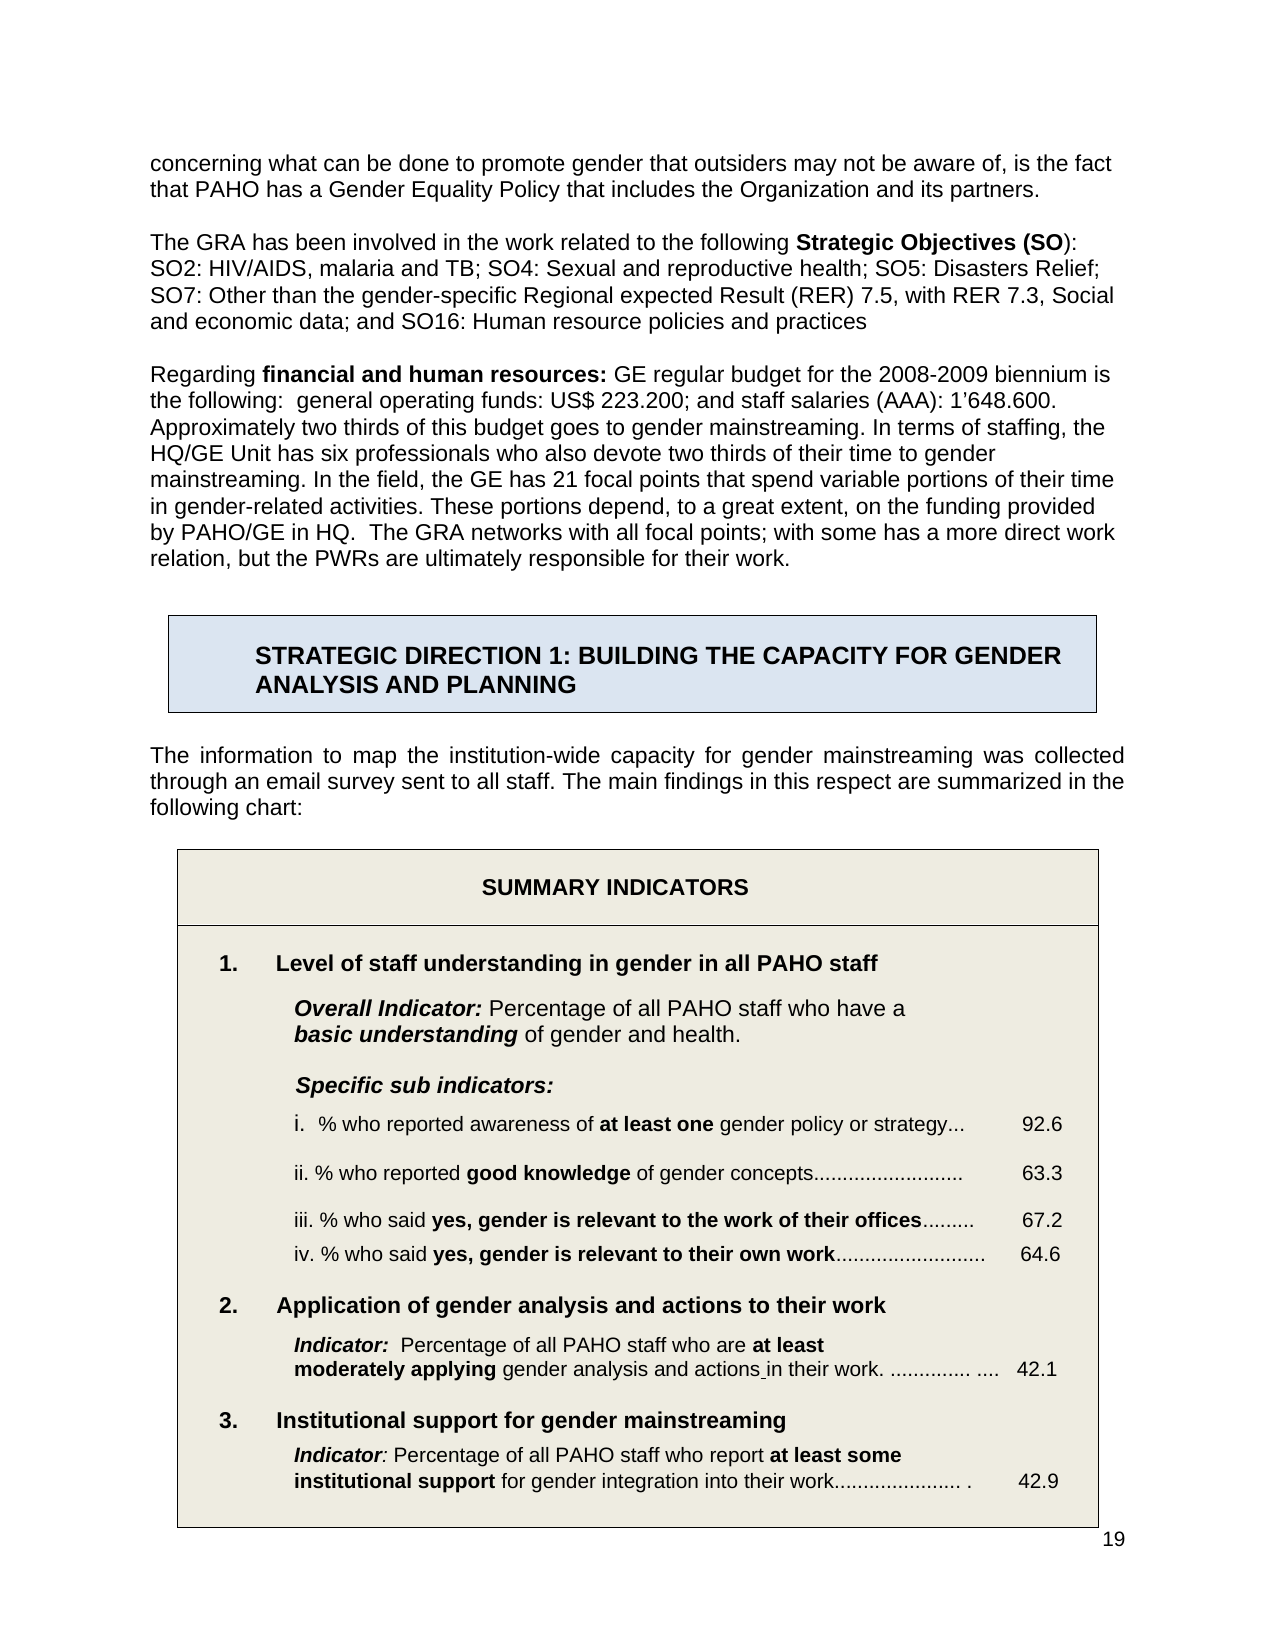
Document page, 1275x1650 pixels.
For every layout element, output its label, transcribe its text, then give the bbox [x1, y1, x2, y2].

text The information to map the institution-wide capacity for gender mainstreaming was collected through an email survey sent to all staff. The main findings in this respect are summarized in the following chart: [150, 742, 1125, 821]
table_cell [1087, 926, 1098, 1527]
text The GRA has been involved in the work related to the following Strategic Objectives (SO): SO2: HIV/AIDS, malaria and TB; SO4: Sexual and reproductive health; SO5: Disasters Relief; SO7: Other than the gender-specific Regional expected Result (RER) 7.5, with RER 7.3, Social and economic data; and SO16: Human resource policies and practices [150, 229, 1125, 334]
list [150, 150, 1125, 203]
table_header STRATEGIC DIRECTION 1: BUILDING THE CAPACITY FOR GENDER ANALYSIS AND PLANNING [169, 616, 1096, 712]
table_cell Level of staff understanding in gender in all PAHO staff Overall Indicator: Percentage of all PAHO staff who have a basic understanding of gender and health. Specific sub indicators: i. % who reported awareness of at least one gender policy or strategy... 92.6 ii. % who reported good knowledge of gender concepts.......................... 63.3 iii. % who said yes, gender is relevant to the work of their offices......... 67.2 iv. % who said yes, gender is relevant to their own work.......................... 64.6 2. Application of gender analysis and actions to their work Indicator: Percentage of all PAHO staff who are at least moderately applying gender analysis and actions in their work. .............. .... 42.1 3. Institutional support for gender mainstreaming Indicator: Percentage of all PAHO staff who report at least some institutional support for gender integration into their work...................... . 42.9 [178, 926, 294, 1527]
list Regarding financial and human resources: GE regular budget for the 2008-2009 biennium is the following: general operating funds: US$ 223.200; and staff salaries (AAA): 1’648.600. Approximately two thirds of this budget goes to gender mainstreaming. In terms of staffing, the HQ/GE Unit has six professionals who also devote two thirds of their time to gender mainstreaming. In the field, the GE has 21 focal points that spend variable portions of their time in gender-related activities. These portions depend, to a great extent, on the funding provided by PAHO/GE in HQ. The GRA networks with all focal points; with some has a more direct work relation, but the PWRs are ultimately responsible for their work. [150, 361, 1125, 572]
